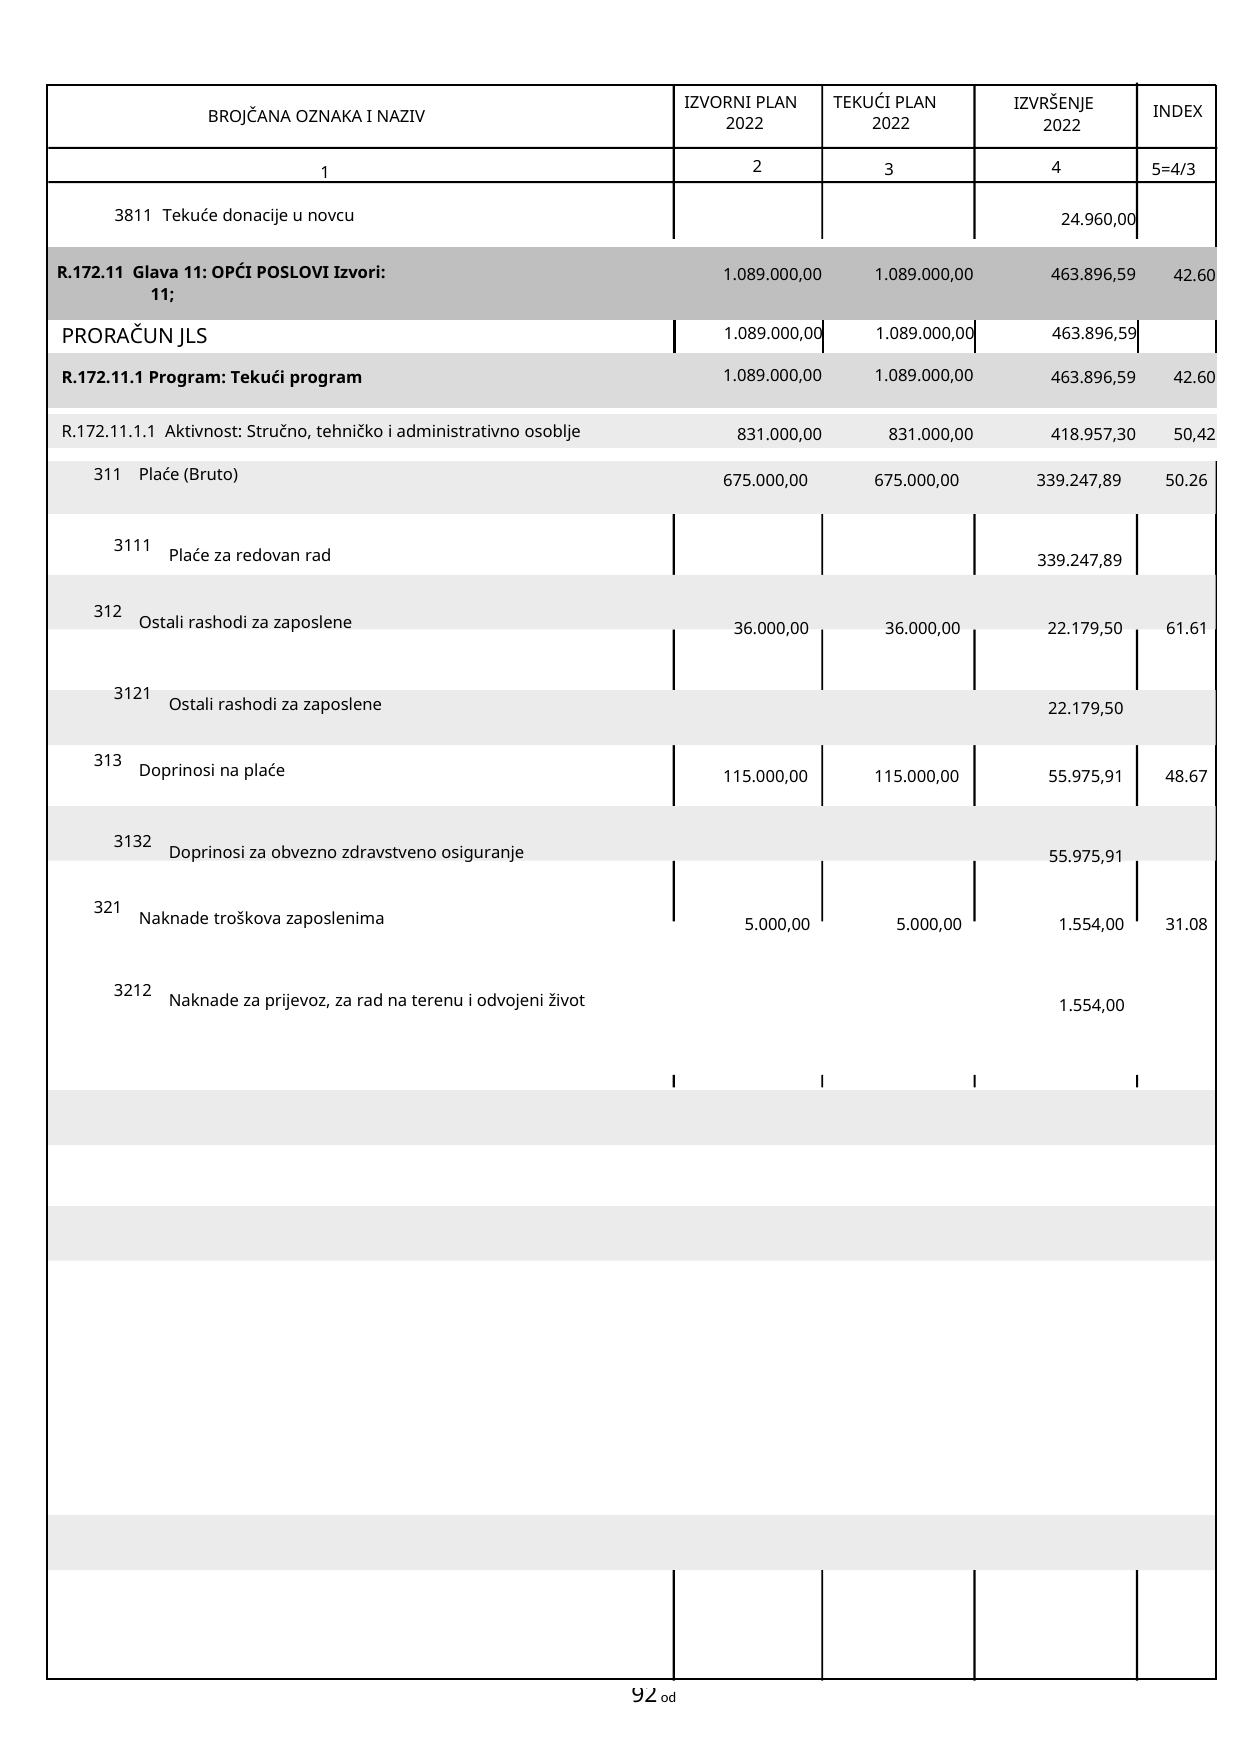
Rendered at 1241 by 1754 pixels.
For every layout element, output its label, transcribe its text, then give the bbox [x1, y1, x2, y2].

text BROJČANA OZNAKA I NAZIV [208, 105, 452, 127]
text 1.554,00 [1059, 993, 1232, 1016]
text 675.000,00 [874, 468, 972, 491]
text Doprinosi na plaće [139, 759, 298, 781]
text 55.975,91 [1048, 845, 1232, 868]
text 3132 [114, 830, 157, 853]
text Ostali rashodi za zaposlene [168, 692, 401, 715]
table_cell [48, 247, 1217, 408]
text 3212 [114, 978, 157, 1001]
text 36.000,00 [885, 617, 976, 639]
text 313 [93, 748, 126, 771]
text TEKUĆI PLAN [833, 91, 946, 113]
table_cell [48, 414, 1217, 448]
text Plaće (Bruto) [139, 462, 251, 485]
text 115.000,00 [874, 765, 976, 788]
text 339.247,89 [1037, 549, 1232, 571]
text 5.000,00 [896, 913, 976, 936]
text Naknade troškova zaposlenima [139, 907, 404, 929]
text INDEX [1153, 100, 1232, 123]
text Ostali rashodi za zaposlene [139, 610, 372, 633]
text 3121 [114, 682, 157, 705]
text IZVRŠENJE [1013, 92, 1108, 115]
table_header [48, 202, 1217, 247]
text 311 [93, 462, 126, 485]
text 55.975,91 48.67 [1048, 765, 1232, 788]
text 339.247,89 50.26 [1036, 468, 1232, 491]
text 675.000,00 [723, 468, 821, 491]
text Plaće za redovan rad [168, 544, 348, 567]
text 321 [93, 896, 126, 919]
text Doprinosi za obvezno zdravstveno osiguranje [168, 841, 552, 863]
text 115.000,00 [723, 765, 821, 788]
text IZVORNI PLAN [684, 91, 808, 113]
text 36.000,00 [733, 617, 821, 639]
text 1 [320, 161, 1232, 184]
text 3111 [114, 533, 157, 556]
text Naknade za prijevoz, za rad na terenu i odvojeni život [168, 989, 627, 1012]
text 22.179,50 [1048, 697, 1232, 720]
text 22.179,50 61.61 [1047, 617, 1232, 639]
text 5.000,00 [744, 913, 825, 936]
text 1.554,00 31.08 [1058, 913, 1232, 936]
text 312 [93, 600, 126, 622]
